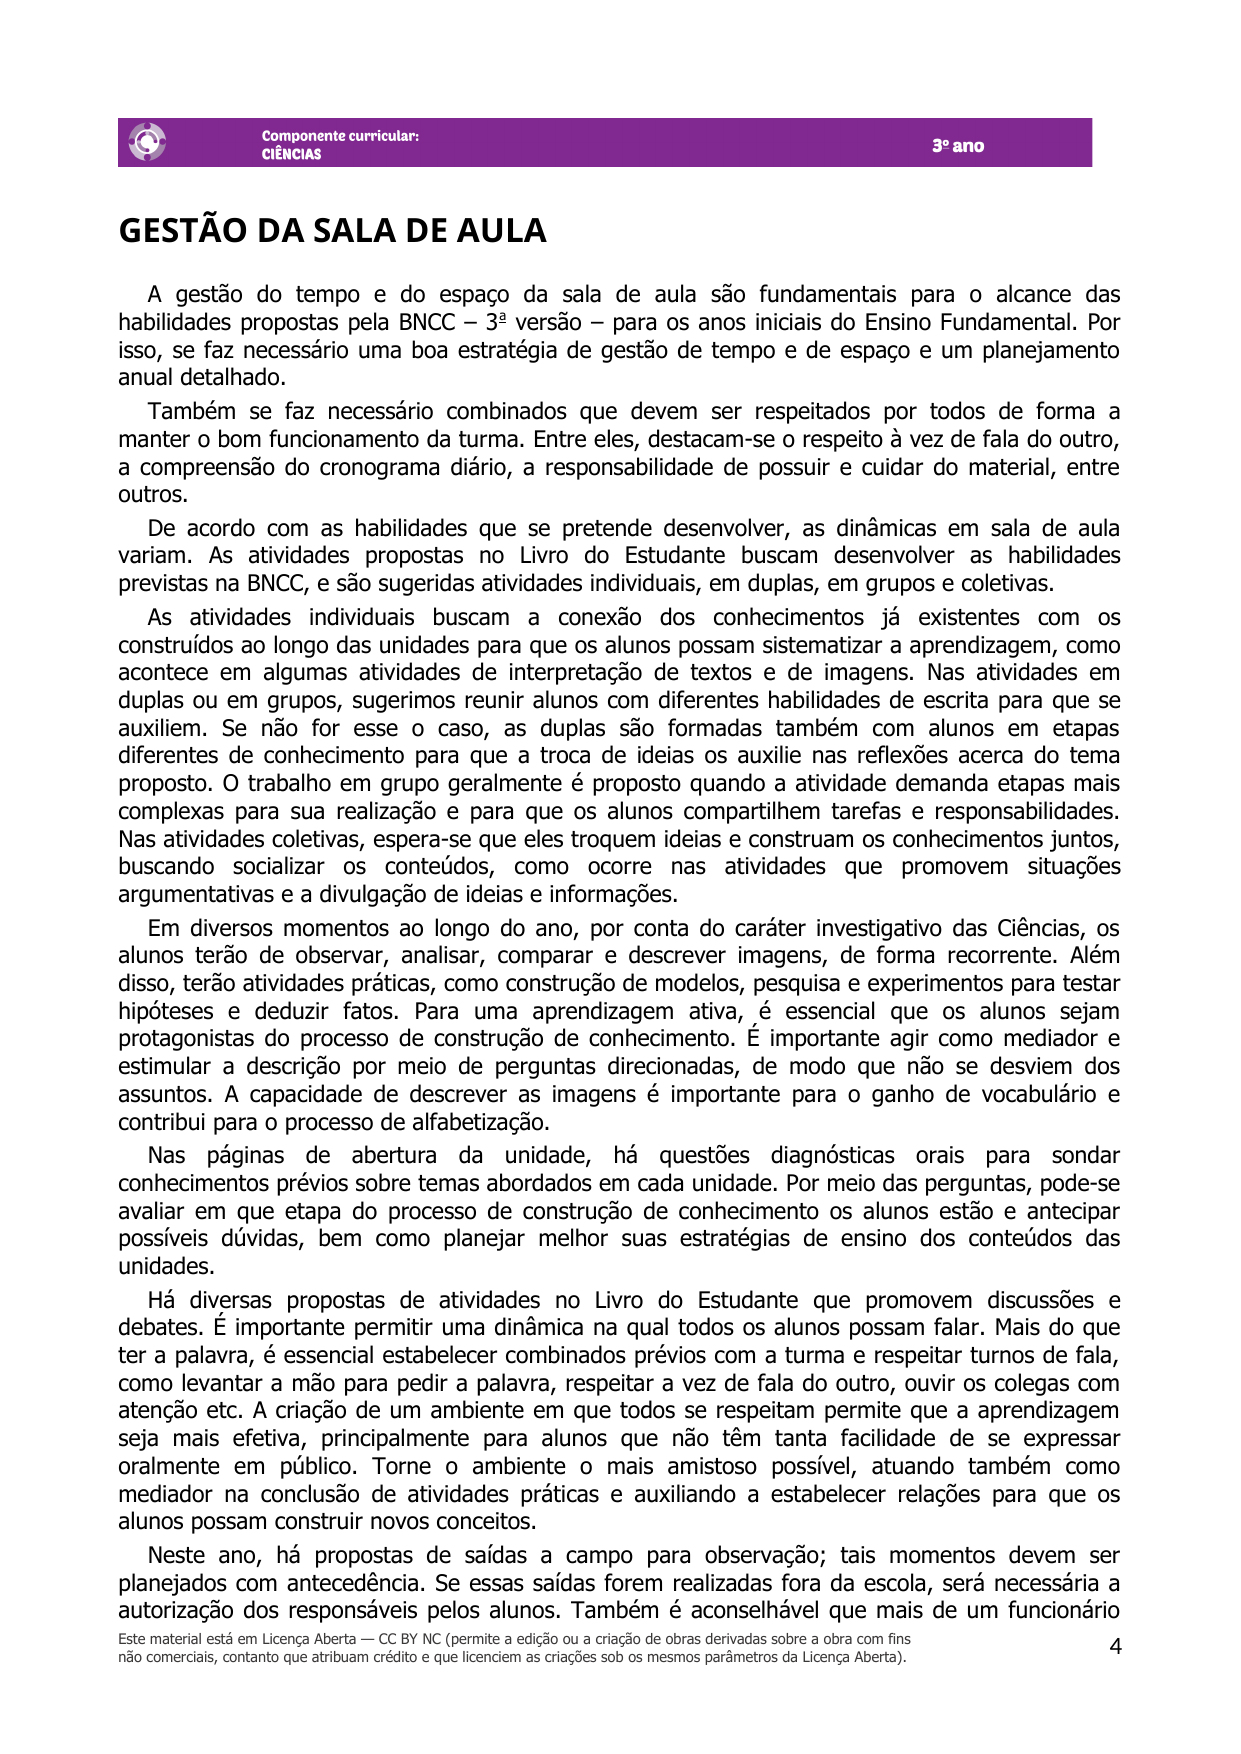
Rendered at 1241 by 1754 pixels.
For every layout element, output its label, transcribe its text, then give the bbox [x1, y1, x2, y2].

text Há diversas propostas de atividades no Livro do Estudante que promovem discussões e debates. É importante permitir uma dinâmica na qual todos os alunos possam falar. Mais do que ter a palavra, é essencial estabelecer combinados prévios com a turma e respeitar turnos de fala, como levantar a mão para pedir a palavra, respeitar a vez de fala do outro, ouvir os colegas com atenção etc. A criação de um ambiente em que todos se respeitam permite que a aprendizagem seja mais efetiva, principalmente para alunos que não têm tanta facilidade de se expressar oralmente em público. Torne o ambiente o mais amistoso possível, atuando também como mediador na conclusão de atividades práticas e auxiliando a estabelecer relações para que os alunos possam construir novos conceitos. [118, 1285, 1122, 1534]
text Em diversos momentos ao longo do ano, por conta do caráter investigativo das Ciências, os alunos terão de observar, analisar, comparar e descrever imagens, de forma recorrente. Além disso, terão atividades práticas, como construção de modelos, pesquisa e experimentos para testar hipóteses e deduzir fatos. Para uma aprendizagem ativa, é essencial que os alunos sejam protagonistas do processo de construção de conhecimento. É importante agir como mediador e estimular a descrição por meio de perguntas direcionadas, de modo que não se desviem dos assuntos. A capacidade de descrever as imagens é importante para o ganho de vocabulário e contribui para o processo de alfabetização. [118, 913, 1122, 1135]
text Também se faz necessário combinados que devem ser respeitados por todos de forma a manter o bom funcionamento da turma. Entre eles, destacam-se o respeito à vez de fala do outro, a compreensão do cronograma diário, a responsabilidade de possuir e cuidar do material, entre outros. [118, 397, 1122, 507]
text Nas páginas de abertura da unidade, há questões diagnósticas orais para sondar conhecimentos prévios sobre temas abordados em cada unidade. Por meio das perguntas, pode-se avaliar em que etapa do processo de construção de conhecimento os alunos estão e antecipar possíveis dúvidas, bem como planejar melhor suas estratégias de ensino dos conteúdos das unidades. [118, 1141, 1122, 1279]
text As atividades individuais buscam a conexão dos conhecimentos já existentes com os construídos ao longo das unidades para que os alunos possam sistematizar a aprendizagem, como acontece em algumas atividades de interpretação de textos e de imagens. Nas atividades em duplas ou em grupos, sugerimos reunir alunos com diferentes habilidades de escrita para que se auxiliem. Se não for esse o caso, as duplas são formadas também com alunos em etapas diferentes de conhecimento para que a troca de ideias os auxilie nas reflexões acerca do tema proposto. O trabalho em grupo geralmente é proposto quando a atividade demanda etapas mais complexas para sua realização e para que os alunos compartilhem tarefas e responsabilidades. Nas atividades coletivas, espera-se que eles troquem ideias e construam os conhecimentos juntos, buscando socializar os conteúdos, como ocorre nas atividades que promovem situações argumentativas e a divulgação de ideias e informações. [118, 602, 1122, 907]
text De acordo com as habilidades que se pretende desenvolver, as dinâmicas em sala de aula variam. As atividades propostas no Livro do Estudante buscam desenvolver as habilidades previstas na BNCC, e são sugeridas atividades individuais, em duplas, em grupos e coletivas. [118, 513, 1122, 596]
picture [118, 118, 1093, 167]
text GESTÃO DA SALA DE AULA [118, 207, 1122, 252]
text A gestão do tempo e do espaço da sala de aula são fundamentais para o alcance das habilidades propostas pela BNCC – 3a versão – para os anos iniciais do Ensino Fundamental. Por isso, se faz necessário uma boa estratégia de gestão de tempo e de espaço e um planejamento anual detalhado. [118, 280, 1122, 391]
